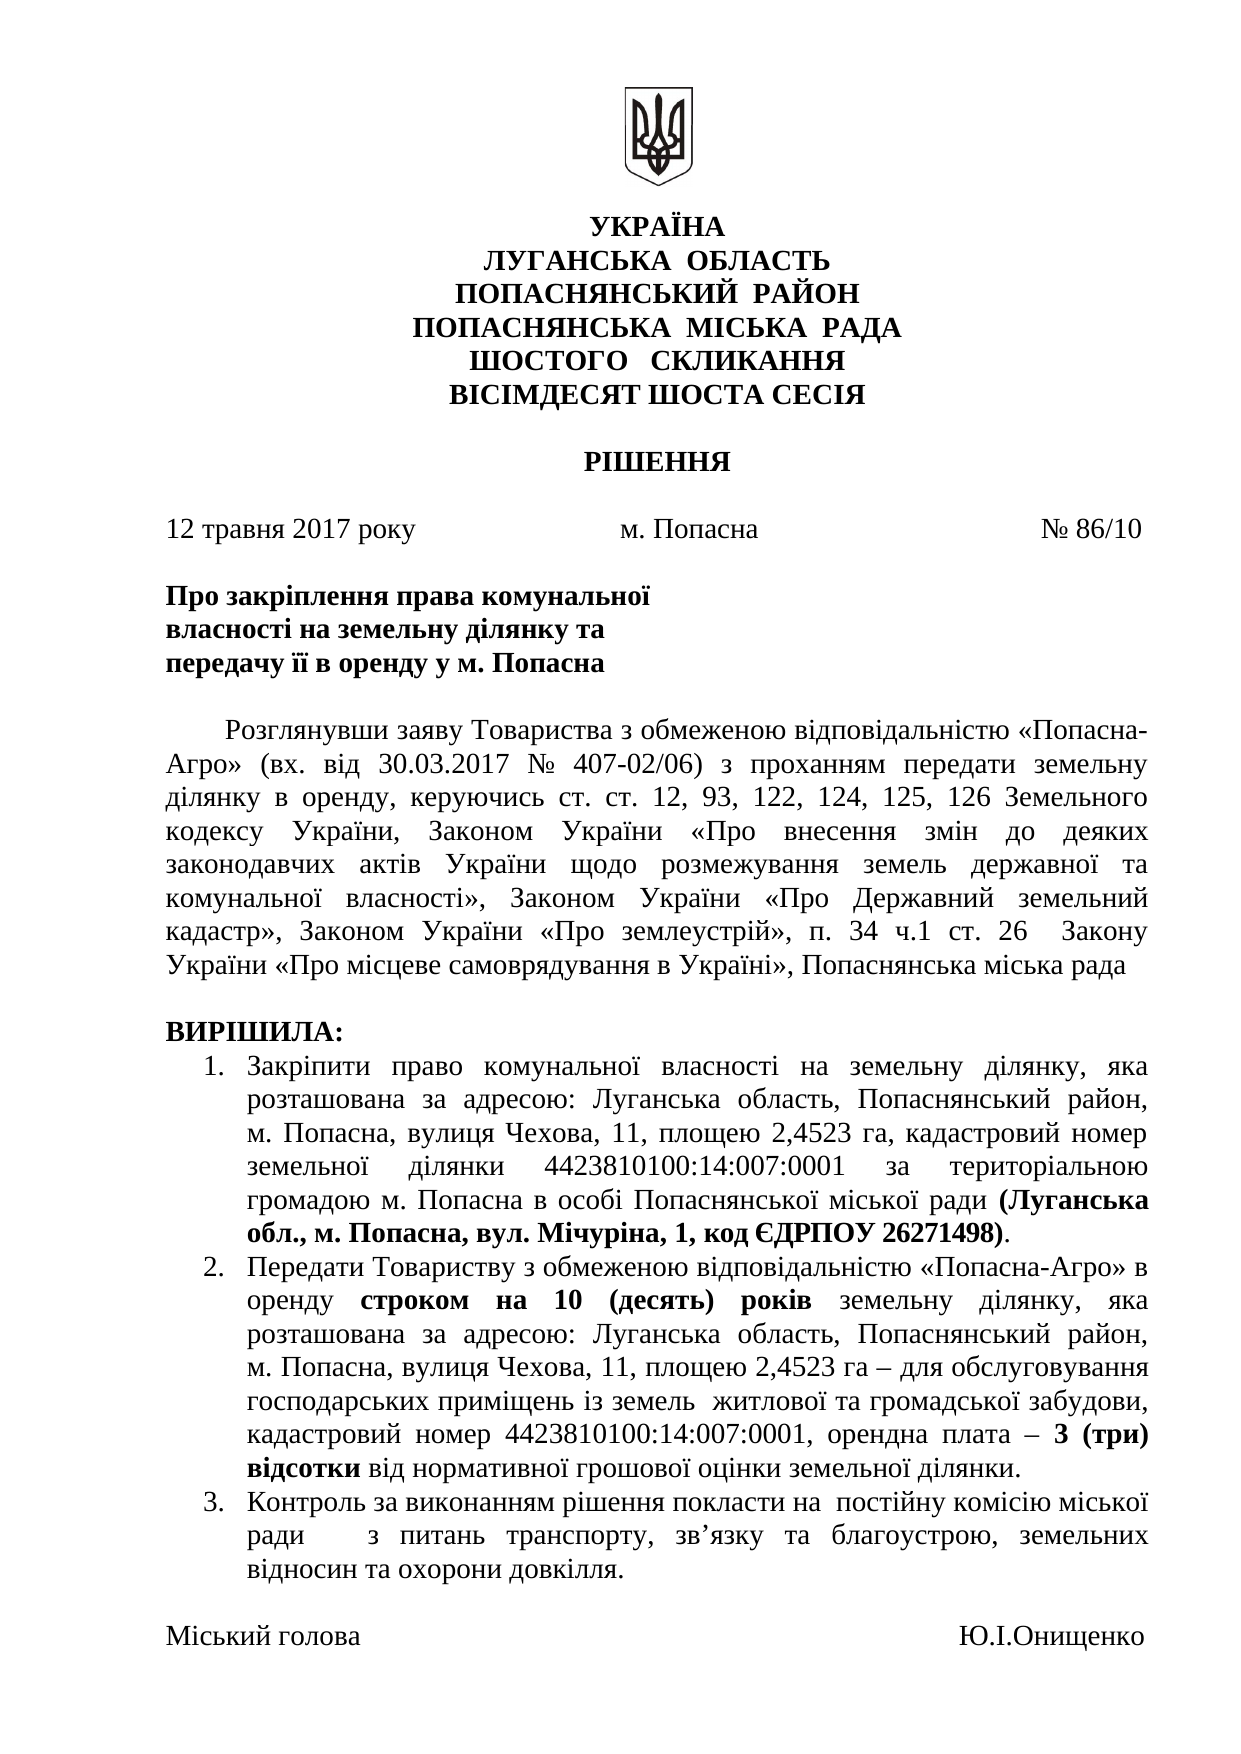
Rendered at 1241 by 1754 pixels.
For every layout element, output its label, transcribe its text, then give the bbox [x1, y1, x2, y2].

list Закріпити право комунальної власності на земельну ділянку, яка розташована за адресою: Луганська область, Попаснянський район, м. Попасна, вулиця Чехова, 11, площею 2,4523 га, кадастровий номер земельної ділянки 4423810100:14:007:0001 за територіальною громадою м. Попасна в особі Попаснянської міської ради (Луганська обл., м. Попасна, вул. Мічуріна, 1, код ЄДРПОУ 26271498). [203, 1048, 1149, 1249]
text 12 травня 2017 року м. Попасна № 86/10 [165, 511, 1149, 544]
text УКРАЇНА [165, 209, 1149, 243]
text ЛУГАНСЬКА ОБЛАСТЬ [165, 243, 1149, 276]
text власності на земельну ділянку та [165, 612, 1149, 645]
list Передати Товариству з обмеженою відповідальністю «Попасна-Агро» в оренду строком на 10 (десять) років земельну ділянку, яка розташована за адресою: Луганська область, Попаснянський район, м. Попасна, вулиця Чехова, 11, площею 2,4523 га – для обслуговування господарських приміщень із земель житлової та громадської забудови, кадастровий номер 4423810100:14:007:0001, орендна плата – 3 (три) відсотки від нормативної грошової оцінки земельної ділянки. [203, 1249, 1149, 1484]
text ВІСІМДЕСЯТ ШОСТА СЕСІЯ [165, 377, 1149, 410]
text Розглянувши заяву Товариства з обмеженою відповідальністю «Попасна-Агро» (вх. від 30.03.2017 № 407-02/06) з проханням передати земельну ділянку в оренду, керуючись ст. ст. 12, 93, 122, 124, 125, 126 Земельного кодексу України, Законом України «Про внесення змін до деяких законодавчих актів України щодо розмежування земель державної та комунальної власності», Законом України «Про Державний земельний кадастр», Законом України «Про землеустрій», п. 34 ч.1 ст. 26 Закону України «Про місцеве самоврядування в Україні», Попаснянська міська рада [165, 712, 1149, 846]
text ШОСТОГО СКЛИКАННЯ [165, 343, 1149, 377]
text РIШЕННЯ [165, 444, 1149, 477]
text передачу її в оренду у м. Попасна [165, 645, 1149, 679]
text ПОПАСНЯНСЬКИЙ РАЙОН ПОПАСНЯНСЬКА МІСЬКА РАДА [165, 276, 1149, 343]
list Контроль за виконанням рішення покласти на постійну комісію міської ради з питань транспорту, зв’язку та благоустрою, земельних відносин та охорони довкілля. [203, 1484, 1149, 1584]
text Про закріплення права комунальної [165, 578, 1149, 612]
text Розглянувши заяву Товариства з обмеженою відповідальністю «Попасна-Агро» (вх. від 30.03.2017 № 407-02/06) з проханням передати земельну ділянку в оренду, керуючись ст. ст. 12, 93, 122, 124, 125, 126 Земельного кодексу України, Законом України «Про внесення змін до деяких законодавчих актів України щодо розмежування земель державної та комунальної власності», Законом України «Про Державний земельний кадастр», Законом України «Про землеустрій», п. 34 ч.1 ст. 26 Закону України «Про місцеве самоврядування в Україні», Попаснянська міська рада [165, 880, 1149, 981]
text ВИРІШИЛА: [165, 1014, 1149, 1048]
picture [624, 87, 694, 187]
text Міський голова Ю.І.Онищенко [165, 1618, 1149, 1651]
